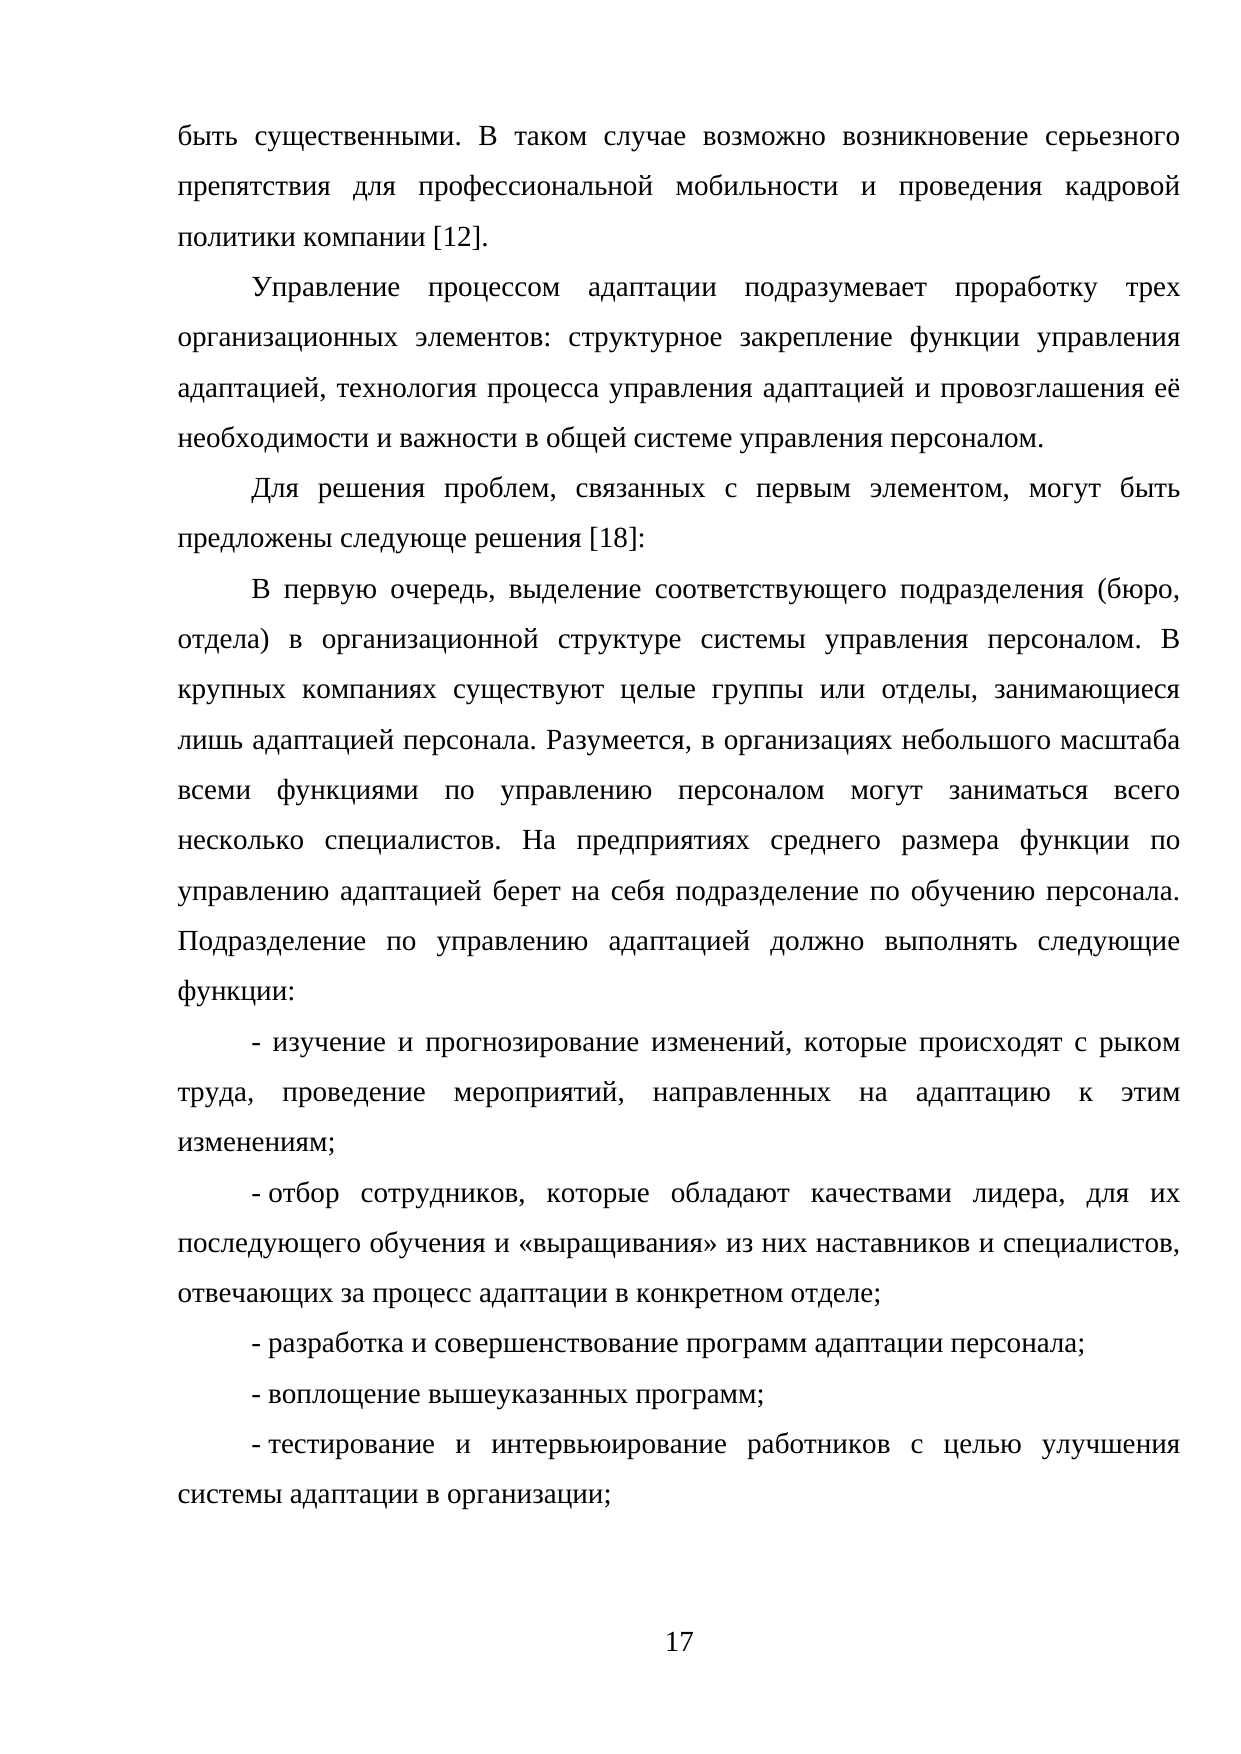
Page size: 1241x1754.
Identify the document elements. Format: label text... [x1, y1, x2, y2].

list - отбор сотрудников, которые обладают качествами лидера, для их последующего обучения и «выращивания» из них наставников и специалистов, отвечающих за процесс адаптации в конкретном отделе; [177, 1175, 1181, 1309]
text Для решения проблем, связанных с первым элементом, могут быть предложены следующе решения [18]: [177, 470, 1181, 554]
list - тестирование и интервьюирование работников с целью улучшения системы адаптации в организации; [177, 1426, 1181, 1510]
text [177, 118, 1181, 252]
list - воплощение вышеуказанных программ; [177, 1376, 1181, 1409]
list - разработка и совершенствование программ адаптации персонала; [177, 1326, 1181, 1359]
list - изучение и прогнозирование изменений, которые происходят с рыком труда, проведение мероприятий, направленных на адаптацию к этим изменениям; [177, 1024, 1181, 1158]
list В первую очередь, выделение соответствующего подразделения (бюро, отдела) в организационной структуре системы управления персоналом. В крупных компаниях существуют целые группы или отделы, занимающиеся лишь адаптацией персонала. Разумеется, в организациях небольшого масштаба всеми функциями по управлению персоналом могут заниматься всего несколько специалистов. На предприятиях среднего размера функции по управлению адаптацией берет на себя подразделение по обучению персонала. Подразделение по управлению адаптацией должно выполнять следующие функции: [177, 571, 1181, 1007]
text Управление процессом адаптации подразумевает проработку трех организационных элементов: структурное закрепление функции управления адаптацией, технология процесса управления адаптацией и провозглашения её необходимости и важности в общей системе управления персоналом. [177, 269, 1181, 453]
